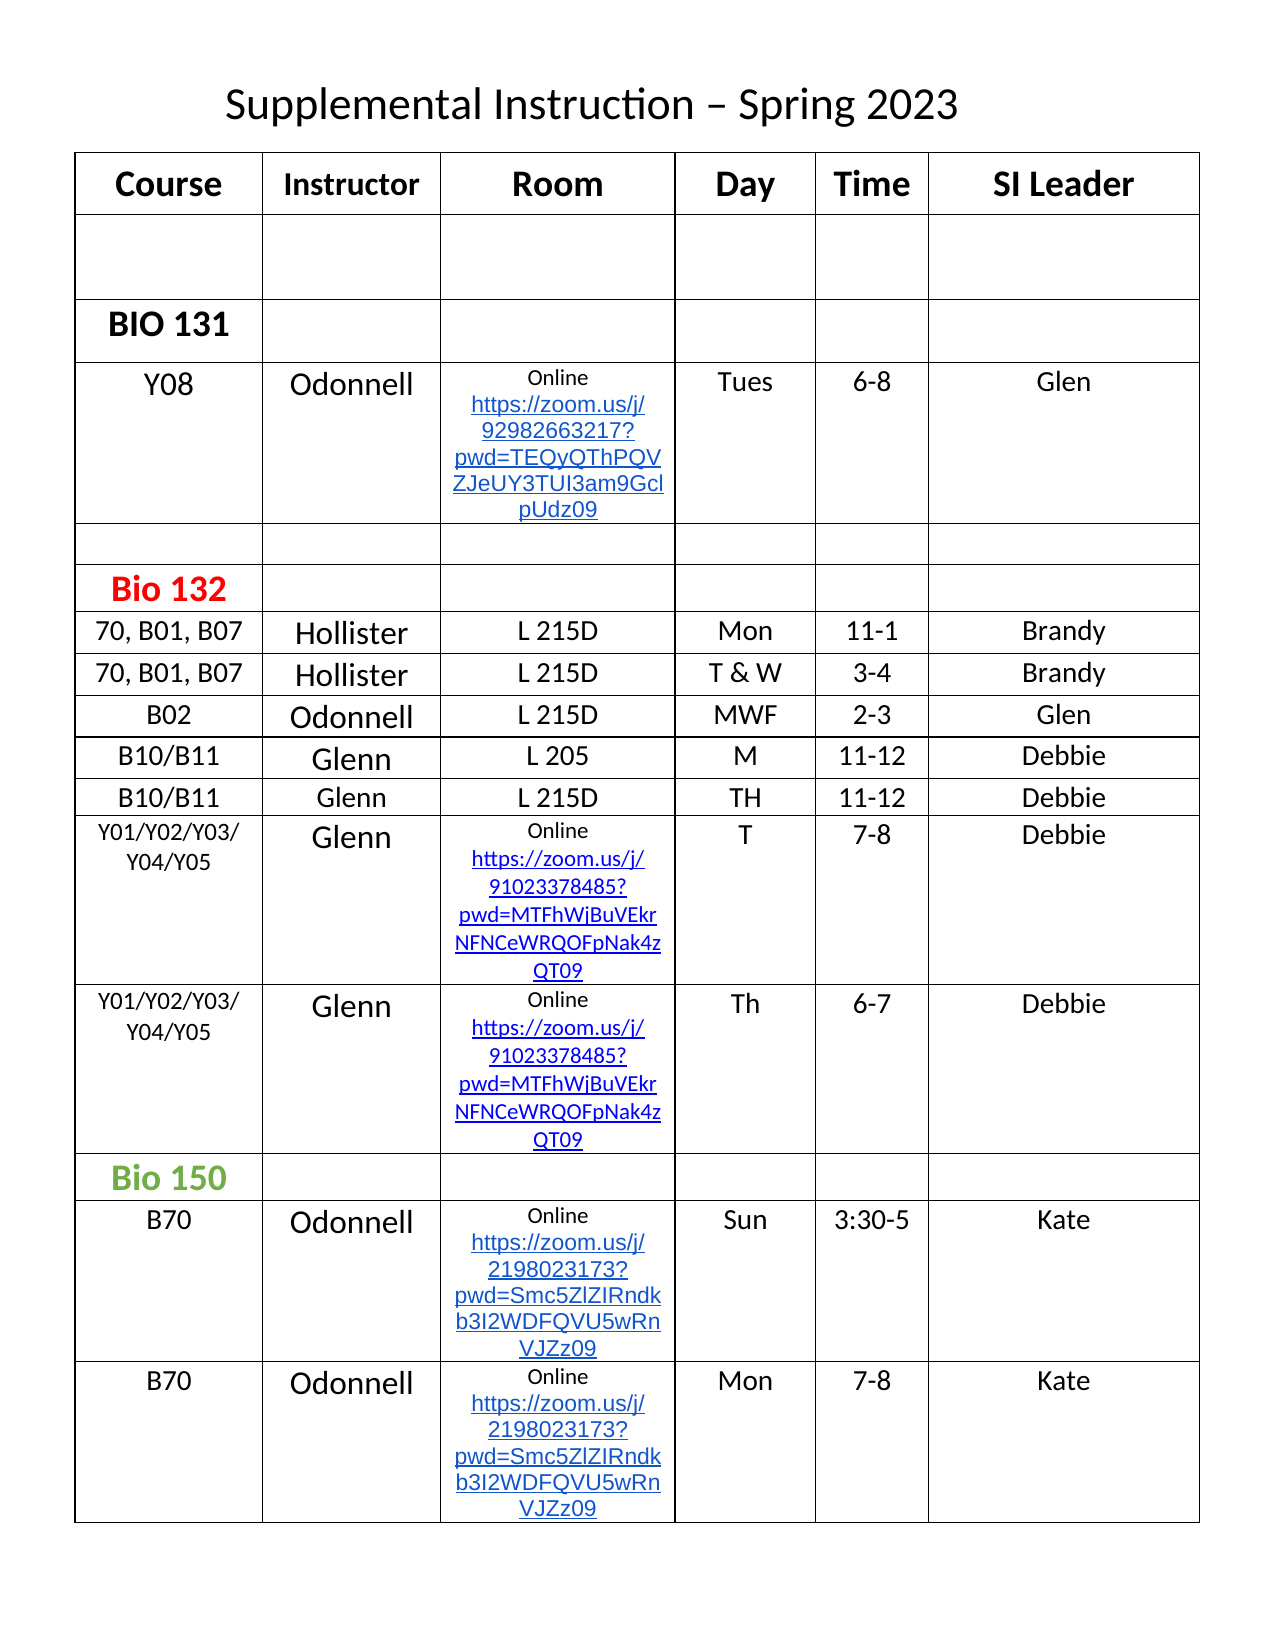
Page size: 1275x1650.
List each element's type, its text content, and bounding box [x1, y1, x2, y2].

table_cell [816, 215, 928, 299]
table_cell B70 [76, 1201, 262, 1361]
table_cell Kate [929, 1201, 1199, 1361]
table_cell T & W [676, 654, 815, 695]
table_cell Kate [929, 1362, 1199, 1522]
table_cell [929, 524, 1199, 564]
table_cell B10/B11 [76, 779, 262, 815]
table_cell Glenn [263, 985, 440, 1153]
table_cell [929, 215, 1199, 299]
table_cell Tues [676, 363, 815, 522]
table_cell [263, 565, 440, 611]
table_cell Odonnell [263, 696, 440, 736]
table_cell 7-8 [816, 816, 928, 984]
text Supplemental Instruction – Spring 2023 [150, 75, 1200, 131]
table_cell Hollister [263, 654, 440, 695]
table_cell 70, B01, B07 [76, 612, 262, 653]
table_cell T [676, 816, 815, 984]
table_cell L 205 [441, 738, 674, 778]
table_cell [929, 300, 1199, 362]
table_cell TH [676, 779, 815, 815]
table_cell [676, 524, 815, 564]
table_header Room [441, 153, 674, 214]
table_cell [816, 524, 928, 564]
table_cell [676, 215, 815, 299]
table_cell [263, 300, 440, 362]
table_cell 6-8 [816, 363, 928, 522]
table_cell [676, 1154, 815, 1200]
table_cell [816, 565, 928, 611]
table_cell [76, 524, 262, 564]
table_cell Debbie [929, 779, 1199, 815]
table_cell 70, B01, B07 [76, 654, 262, 695]
table_cell 6-7 [816, 985, 928, 1153]
table_cell Online https://zoom.us/j/2198023173?pwd=Smc5ZlZIRndkb3I2WDFQVU5wRnVJZz09 [441, 1201, 674, 1361]
table_cell MWF [676, 696, 815, 736]
table_cell Debbie [929, 985, 1199, 1153]
table_cell Online https://zoom.us/j/92982663217?pwd=TEQyQThPQVZJeUY3TUI3am9GclpUdz09 [441, 363, 674, 522]
table_cell [441, 300, 674, 362]
table_header Course [76, 153, 262, 214]
table_cell 11-12 [816, 779, 928, 815]
table_cell [929, 1154, 1199, 1200]
table_cell B02 [76, 696, 262, 736]
table_cell Mon [676, 1362, 815, 1522]
table_cell Mon [676, 612, 815, 653]
table_cell Debbie [929, 816, 1199, 984]
table_cell L 215D [441, 696, 674, 736]
table_cell L 215D [441, 779, 674, 815]
table_cell [929, 565, 1199, 611]
table_cell Online https://zoom.us/j/2198023173?pwd=Smc5ZlZIRndkb3I2WDFQVU5wRnVJZz09 [441, 1362, 674, 1522]
table_cell [676, 565, 815, 611]
table_header Instructor [263, 153, 440, 214]
table_cell L 215D [441, 654, 674, 695]
table_cell [816, 1154, 928, 1200]
table_header Time [816, 153, 928, 214]
table_cell Glen [929, 363, 1199, 522]
table_cell [263, 524, 440, 564]
table_cell Y01/Y02/Y03/Y04/Y05 [76, 985, 262, 1153]
table_cell L 215D [441, 612, 674, 653]
table_cell Brandy [929, 654, 1199, 695]
table_cell Bio 132 [76, 565, 262, 611]
table_cell [441, 565, 674, 611]
table_cell [441, 215, 674, 299]
table_cell Debbie [929, 738, 1199, 778]
table_cell Y08 [76, 363, 262, 522]
table_cell [263, 215, 440, 299]
table_header SI Leader [929, 153, 1199, 214]
table_cell [441, 524, 674, 564]
table_cell B10/B11 [76, 738, 262, 778]
table_cell 2-3 [816, 696, 928, 736]
table_cell BIO 131 [76, 300, 262, 362]
table_cell 11-12 [816, 738, 928, 778]
table_cell Odonnell [263, 1362, 440, 1522]
table_cell Th [676, 985, 815, 1153]
table_cell Bio 150 [76, 1154, 262, 1200]
table_cell Sun [676, 1201, 815, 1361]
table_cell Odonnell [263, 363, 440, 522]
table_header Day [676, 153, 815, 214]
table_cell Online https://zoom.us/j/91023378485?pwd=MTFhWjBuVEkrNFNCeWRQOFpNak4zQT09 [441, 816, 674, 984]
table_cell [76, 215, 262, 299]
table_cell Glenn [263, 779, 440, 815]
table_cell [263, 1154, 440, 1200]
table_cell Odonnell [263, 1201, 440, 1361]
table_cell Glen [929, 696, 1199, 736]
table_cell 3-4 [816, 654, 928, 695]
table_cell B70 [76, 1362, 262, 1522]
table_cell M [676, 738, 815, 778]
table_cell Y01/Y02/Y03/Y04/Y05 [76, 816, 262, 984]
table_cell Online https://zoom.us/j/91023378485?pwd=MTFhWjBuVEkrNFNCeWRQOFpNak4zQT09 [441, 985, 674, 1153]
table_cell Hollister [263, 612, 440, 653]
table_cell Glenn [263, 738, 440, 778]
table_cell [676, 300, 815, 362]
table_cell 7-8 [816, 1362, 928, 1522]
table_cell [441, 1154, 674, 1200]
table_cell Glenn [263, 816, 440, 984]
table_cell 11-1 [816, 612, 928, 653]
table_cell Brandy [929, 612, 1199, 653]
table_cell 3:30-5 [816, 1201, 928, 1361]
table_cell [816, 300, 928, 362]
